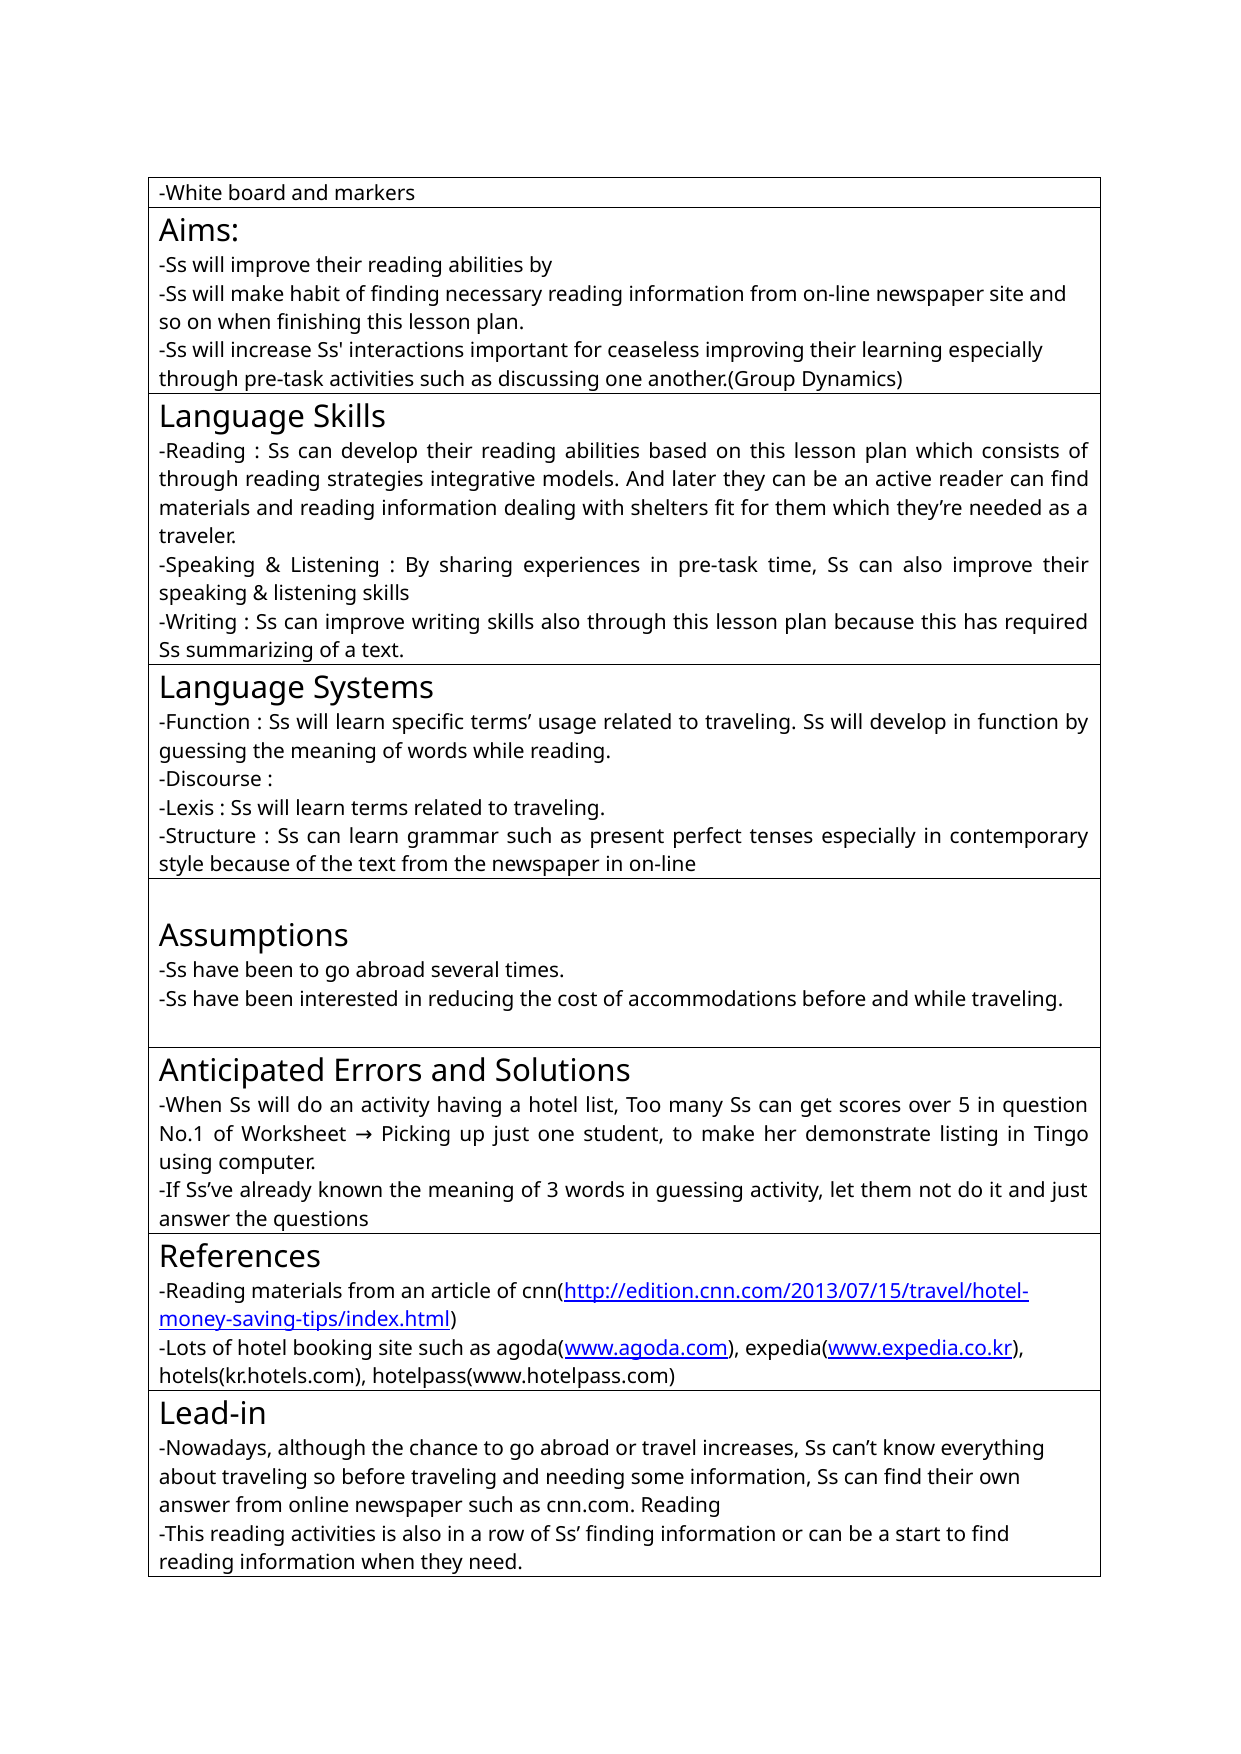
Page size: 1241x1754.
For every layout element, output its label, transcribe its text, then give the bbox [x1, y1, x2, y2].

table_cell Anticipated Errors and Solutions -When Ss will do an activity having a hotel list, Too many Ss can get scores over 5 in question No.1 of Worksheet → Picking up just one student, to make her demonstrate listing in Tingo using computer. -If Ss’ve already known the meaning of 3 words in guessing activity, let them not do it and just answer the questions [149, 1048, 1100, 1232]
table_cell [149, 1391, 1100, 1576]
table_cell Assumptions -Ss have been to go abroad several times. -Ss have been interested in reducing the cost of accommodations before and while traveling. [149, 879, 1100, 1047]
table_cell Language Skills -Reading : Ss can develop their reading abilities based on this lesson plan which consists of through reading strategies integrative models. And later they can be an active reader can find materials and reading information dealing with shelters fit for them which they’re needed as a traveler. -Speaking & Listening : By sharing experiences in pre-task time, Ss can also improve their speaking & listening skills -Writing : Ss can improve writing skills also through this lesson plan because this has required Ss summarizing of a text. [149, 394, 1100, 664]
table_cell Language Systems -Function : Ss will learn specific terms’ usage related to traveling. Ss will develop in function by guessing the meaning of words while reading. -Discourse : -Lexis : Ss will learn terms related to traveling. -Structure : Ss can learn grammar such as present perfect tenses especially in contemporary style because of the text from the newspaper in on-line [149, 665, 1100, 878]
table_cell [149, 178, 1100, 207]
table_cell References -Reading materials from an article of cnn(http://edition.cnn.com/2013/07/15/travel/hotel-money-saving-tips/index.html) -Lots of hotel booking site such as agoda(www.agoda.com), expedia(www.expedia.co.kr), hotels(kr.hotels.com), hotelpass(www.hotelpass.com) [149, 1234, 1100, 1390]
table_cell Aims: -Ss will improve their reading abilities by -Ss will make habit of finding necessary reading information from on-line newspaper site and so on when finishing this lesson plan. -Ss will increase Ss' interactions important for ceaseless improving their learning especially through pre-task activities such as discussing one another.(Group Dynamics) [149, 208, 1100, 392]
